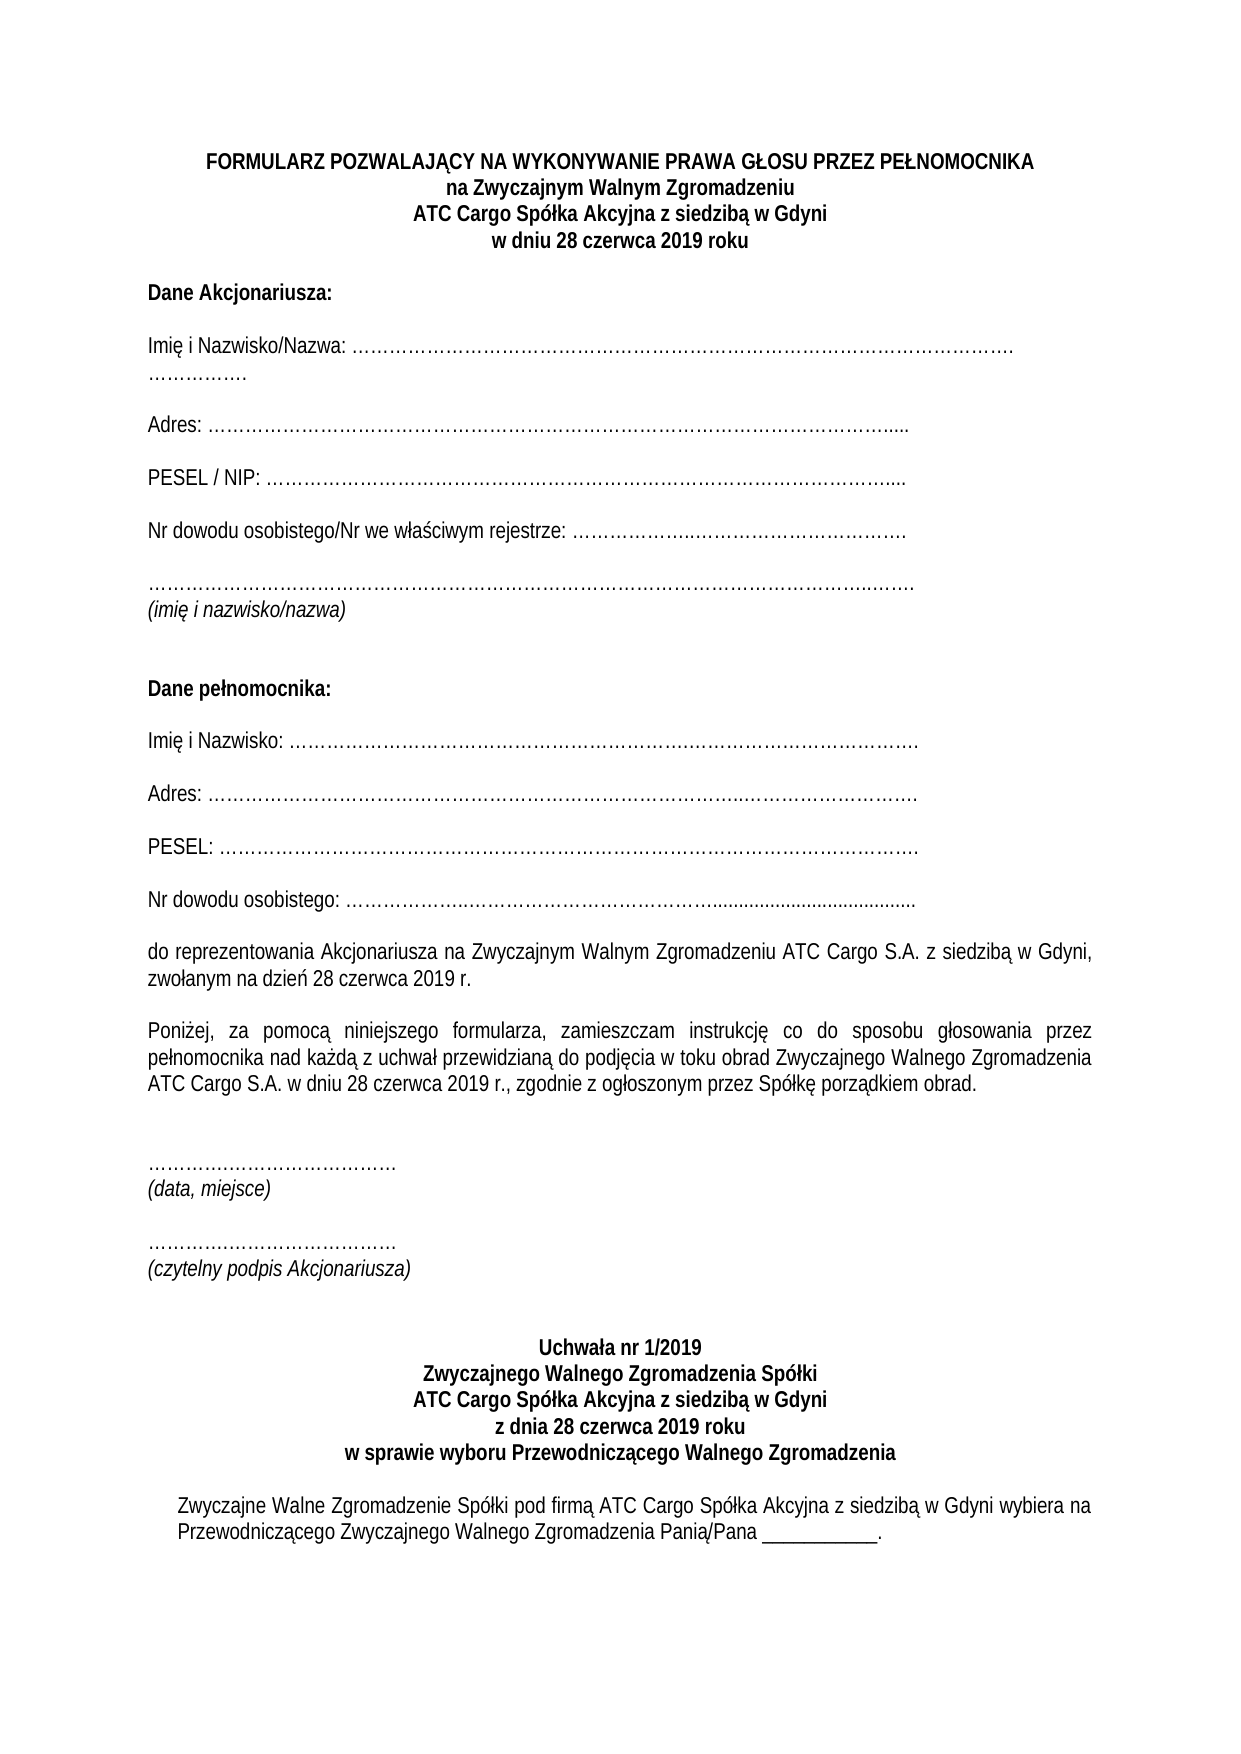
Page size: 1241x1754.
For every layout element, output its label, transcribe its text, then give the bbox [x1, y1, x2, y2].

text w dniu 28 czerwca 2019 roku [148, 227, 1093, 253]
text Adres: …………………………………………………………………………..………………………. [148, 780, 1093, 806]
text ATC Cargo Spółka Akcyjna z siedzibą w Gdyni [148, 1386, 1093, 1413]
text Uchwała nr 1/2019 [148, 1333, 1093, 1360]
text (imię i nazwisko/nazwa) [148, 596, 1093, 622]
text na Zwyczajnym Walnym Zgromadzeniu [148, 174, 1093, 200]
text Imię i Nazwisko: ……………………………………………………….………………………………. [148, 727, 1093, 754]
text Zwyczajne Walne Zgromadzenie Spółki pod firmą ATC Cargo Spółka Akcyjna z siedzibą w Gdyni wybiera na Przewodniczącego Zwyczajnego Walnego Zgromadzenia Panią/Pana ___________. [177, 1492, 1093, 1544]
text (data, miejsce) [148, 1175, 1093, 1202]
text Poniżej, za pomocą niniejszego formularza, zamieszczam instrukcję co do sposobu głosowania przez pełnomocnika nad każdą z uchwał przewidzianą do podjęcia w toku obrad Zwyczajnego Walnego Zgromadzenia ATC Cargo S.A. w dniu 28 czerwca 2019 r., zgodnie z ogłoszonym przez Spółkę porządkiem obrad. [148, 1017, 1093, 1096]
text Nr dowodu osobistego: ………………..…………………………………....................................... [148, 886, 1093, 912]
text Nr dowodu osobistego/Nr we właściwym rejestrze: ………………..……………………………. [148, 517, 1093, 543]
text (czytelny podpis Akcjonariusza) [148, 1254, 1093, 1281]
text ………….……………………… [148, 1228, 1093, 1254]
text Imię i Nazwisko/Nazwa: …………………………………………………………………………………………….……………. [148, 332, 1093, 385]
text Adres: ………………………………………………………………………………………………..... [148, 411, 1093, 437]
text ATC Cargo Spółka Akcyjna z siedzibą w Gdyni [148, 200, 1093, 227]
text ………….……………………… [148, 1149, 1093, 1175]
text PESEL / NIP: ……………………………………………………………………………………….... [148, 464, 1093, 490]
text PESEL: …………………………………………………………………………………………………. [148, 833, 1093, 859]
text ……………………………………………………………………………………………………..……. [148, 569, 1093, 596]
text Zwyczajnego Walnego Zgromadzenia Spółki [148, 1360, 1093, 1386]
text z dnia 28 czerwca 2019 roku [148, 1413, 1093, 1439]
text FORMULARZ POZWALAJĄCY NA WYKONYWANIE PRAWA GŁOSU PRZEZ PEŁNOMOCNIKA [148, 148, 1093, 174]
text w sprawie wyboru Przewodniczącego Walnego Zgromadzenia [148, 1439, 1093, 1465]
text Dane Akcjonariusza: [148, 279, 1093, 306]
text do reprezentowania Akcjonariusza na Zwyczajnym Walnym Zgromadzeniu ATC Cargo S.A. z siedzibą w Gdyni, zwołanym na dzień 28 czerwca 2019 r. [148, 938, 1093, 991]
text Dane pełnomocnika: [148, 675, 1093, 701]
